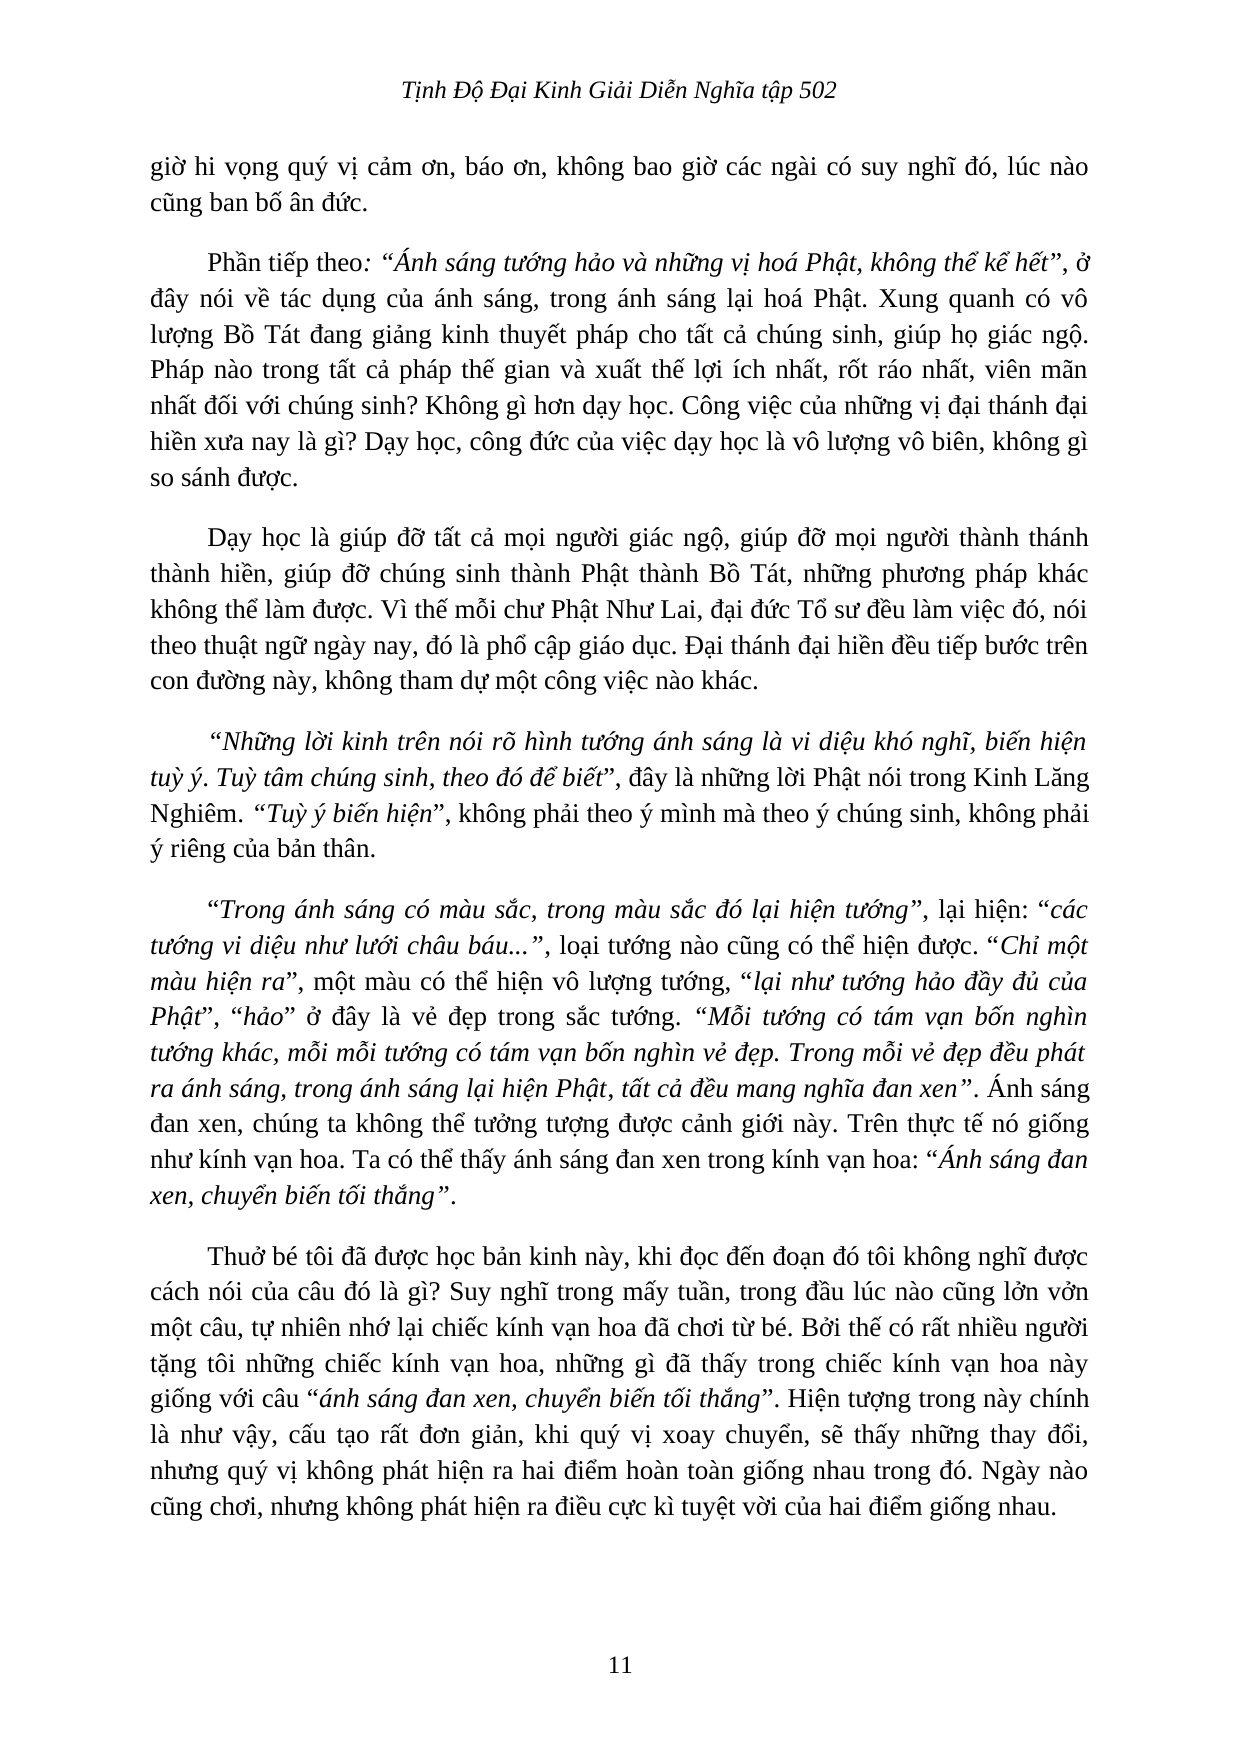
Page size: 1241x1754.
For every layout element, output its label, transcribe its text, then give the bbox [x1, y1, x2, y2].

text “Những lời kinh trên nói rõ hình tướng ánh sáng là vi diệu khó nghĩ, biến hiện tuỳ ý. Tuỳ tâm chúng sinh, theo đó để biết”, đây là những lời Phật nói trong Kinh Lăng Nghiêm. “Tuỳ ý biến hiện”, không phải theo ý mình mà theo ý chúng sinh, không phải ý riêng của bản thân. [150, 725, 1090, 863]
text “Trong ánh sáng có màu sắc, trong màu sắc đó lại hiện tướng”, lại hiện: “các tướng vi diệu như lưới châu báu...”, loại tướng nào cũng có thể hiện được. “Chỉ một màu hiện ra”, một màu có thể hiện vô lượng tướng, “lại như tướng hảo đầy đủ của Phật”, “hảo” ở đây là vẻ đẹp trong sắc tướng. “Mỗi tướng có tám vạn bốn nghìn tướng khác, mỗi mỗi tướng có tám vạn bốn nghìn vẻ đẹp. Trong mỗi vẻ đẹp đều phát ra ánh sáng, trong ánh sáng lại hiện Phật, tất cả đều mang nghĩa đan xen”. Ánh sáng đan xen, chúng ta không thể tưởng tượng được cảnh giới này. Trên thực tế nó giống như kính vạn hoa. Ta có thể thấy ánh sáng đan xen trong kính vạn hoa: “Ánh sáng đan xen, chuyển biến tối thắng”. [150, 893, 1090, 1210]
text Dạy học là giúp đỡ tất cả mọi người giác ngộ, giúp đỡ mọi người thành thánh thành hiền, giúp đỡ chúng sinh thành Phật thành Bồ Tát, những phương pháp khác không thể làm được. Vì thế mỗi chư Phật Như Lai, đại đức Tổ sư đều làm việc đó, nói theo thuật ngữ ngày nay, đó là phổ cập giáo dục. Đại thánh đại hiền đều tiếp bước trên con đường này, không tham dự một công việc nào khác. [150, 522, 1090, 696]
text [150, 150, 1090, 217]
text Phần tiếp theo: “Ánh sáng tướng hảo và những vị hoá Phật, không thể kể hết”, ở đây nói về tác dụng của ánh sáng, trong ánh sáng lại hoá Phật. Xung quanh có vô lượng Bồ Tát đang giảng kinh thuyết pháp cho tất cả chúng sinh, giúp họ giác ngộ. Pháp nào trong tất cả pháp thế gian và xuất thế lợi ích nhất, rốt ráo nhất, viên mãn nhất đối với chúng sinh? Không gì hơn dạy học. Công việc của những vị đại thánh đại hiền xưa nay là gì? Dạy học, công đức của việc dạy học là vô lượng vô biên, không gì so sánh được. [150, 246, 1090, 492]
text Thuở bé tôi đã được học bản kinh này, khi đọc đến đoạn đó tôi không nghĩ được cách nói của câu đó là gì? Suy nghĩ trong mấy tuần, trong đầu lúc nào cũng lởn vởn một câu, tự nhiên nhớ lại chiếc kính vạn hoa đã chơi từ bé. Bởi thế có rất nhiều người tặng tôi những chiếc kính vạn hoa, những gì đã thấy trong chiếc kính vạn hoa này giống với câu “ánh sáng đan xen, chuyển biến tối thắng”. Hiện tượng trong này chính là như vậy, cấu tạo rất đơn giản, khi quý vị xoay chuyển, sẽ thấy những thay đổi, nhưng quý vị không phát hiện ra hai điểm hoàn toàn giống nhau trong đó. Ngày nào cũng chơi, nhưng không phát hiện ra điều cực kì tuyệt vời của hai điểm giống nhau. [150, 1240, 1090, 1521]
